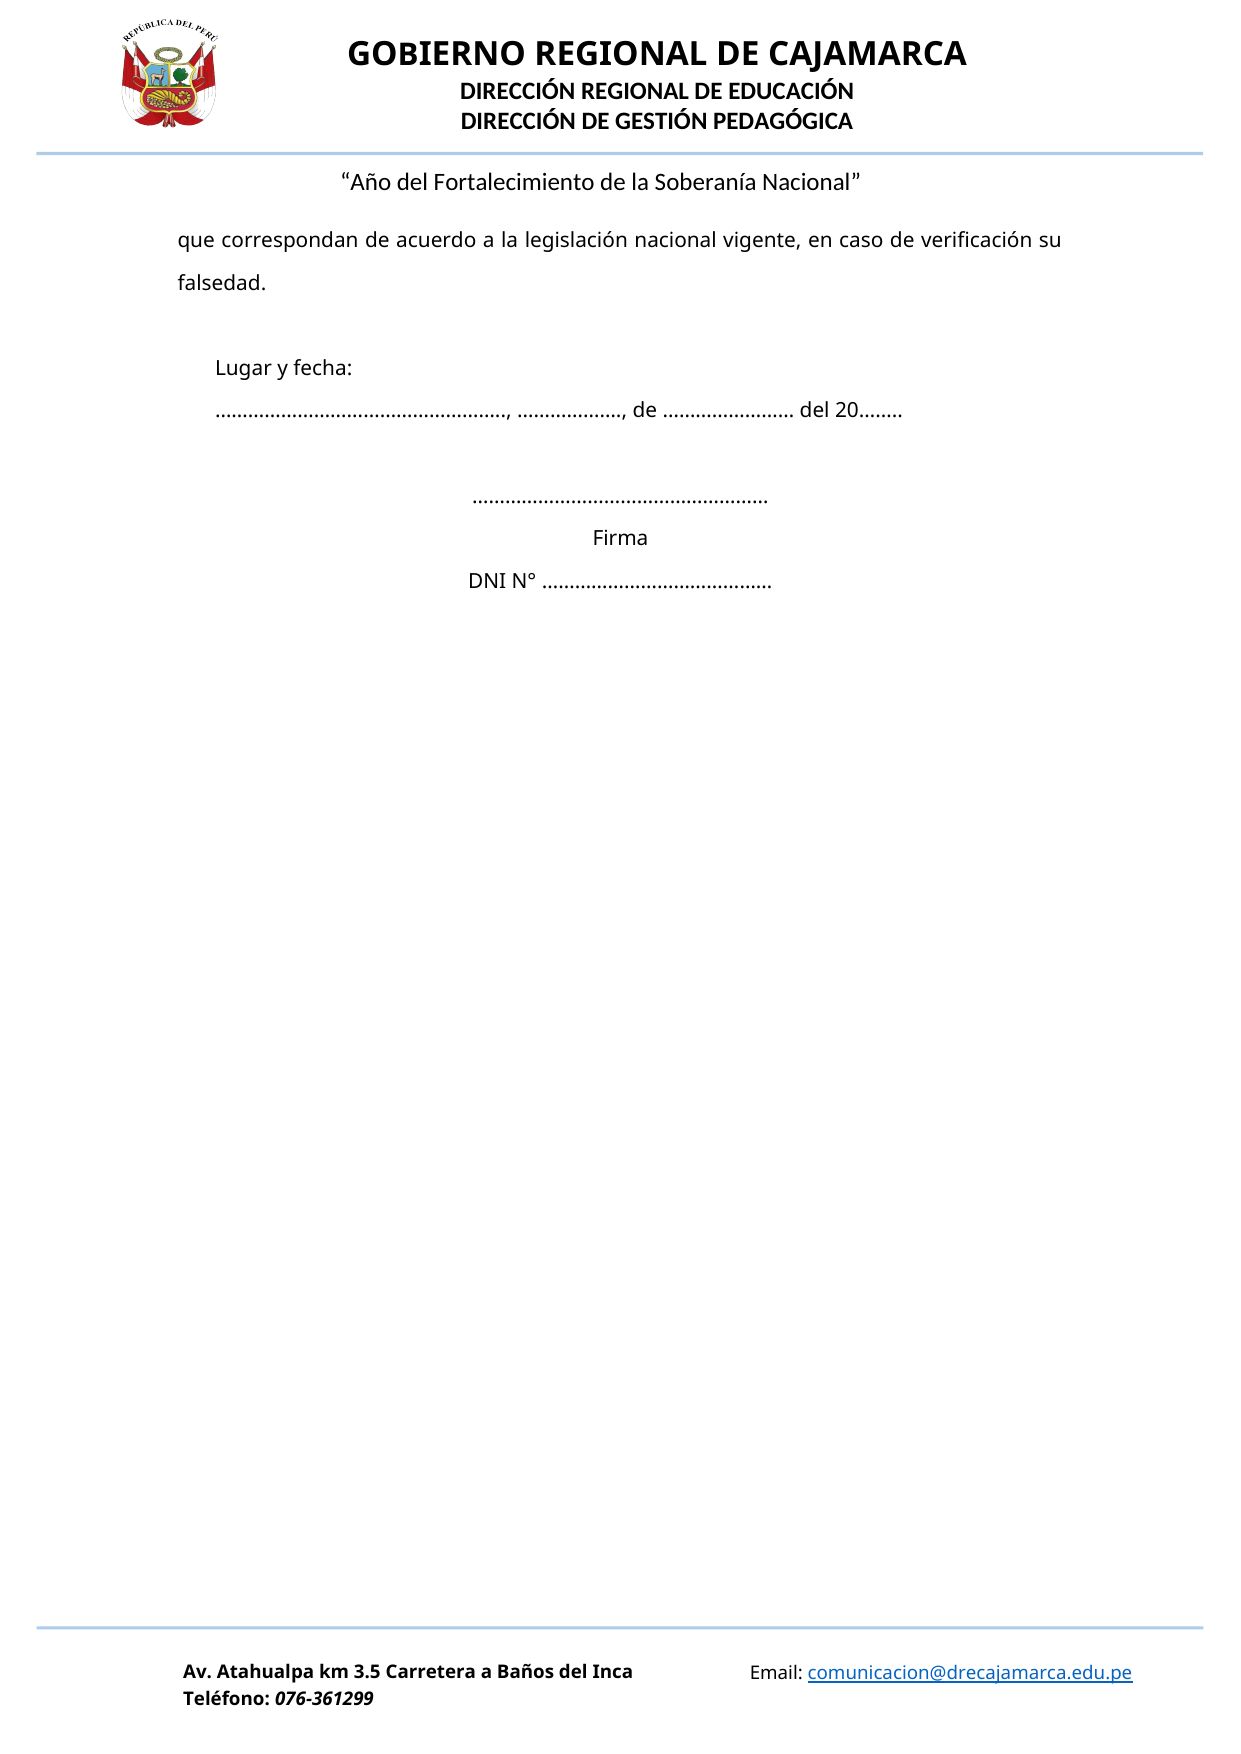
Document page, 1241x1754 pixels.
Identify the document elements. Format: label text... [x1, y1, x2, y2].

text Lugar y fecha: [215, 353, 1063, 381]
text Firma [177, 523, 1063, 552]
picture [104, 19, 237, 131]
text ……………………………………………… [177, 481, 1063, 509]
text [177, 225, 1063, 296]
text …………………………………………….., ………………., de …………………… del 20…….. [215, 396, 1063, 424]
text DNI N° …………………………………… [177, 566, 1063, 594]
